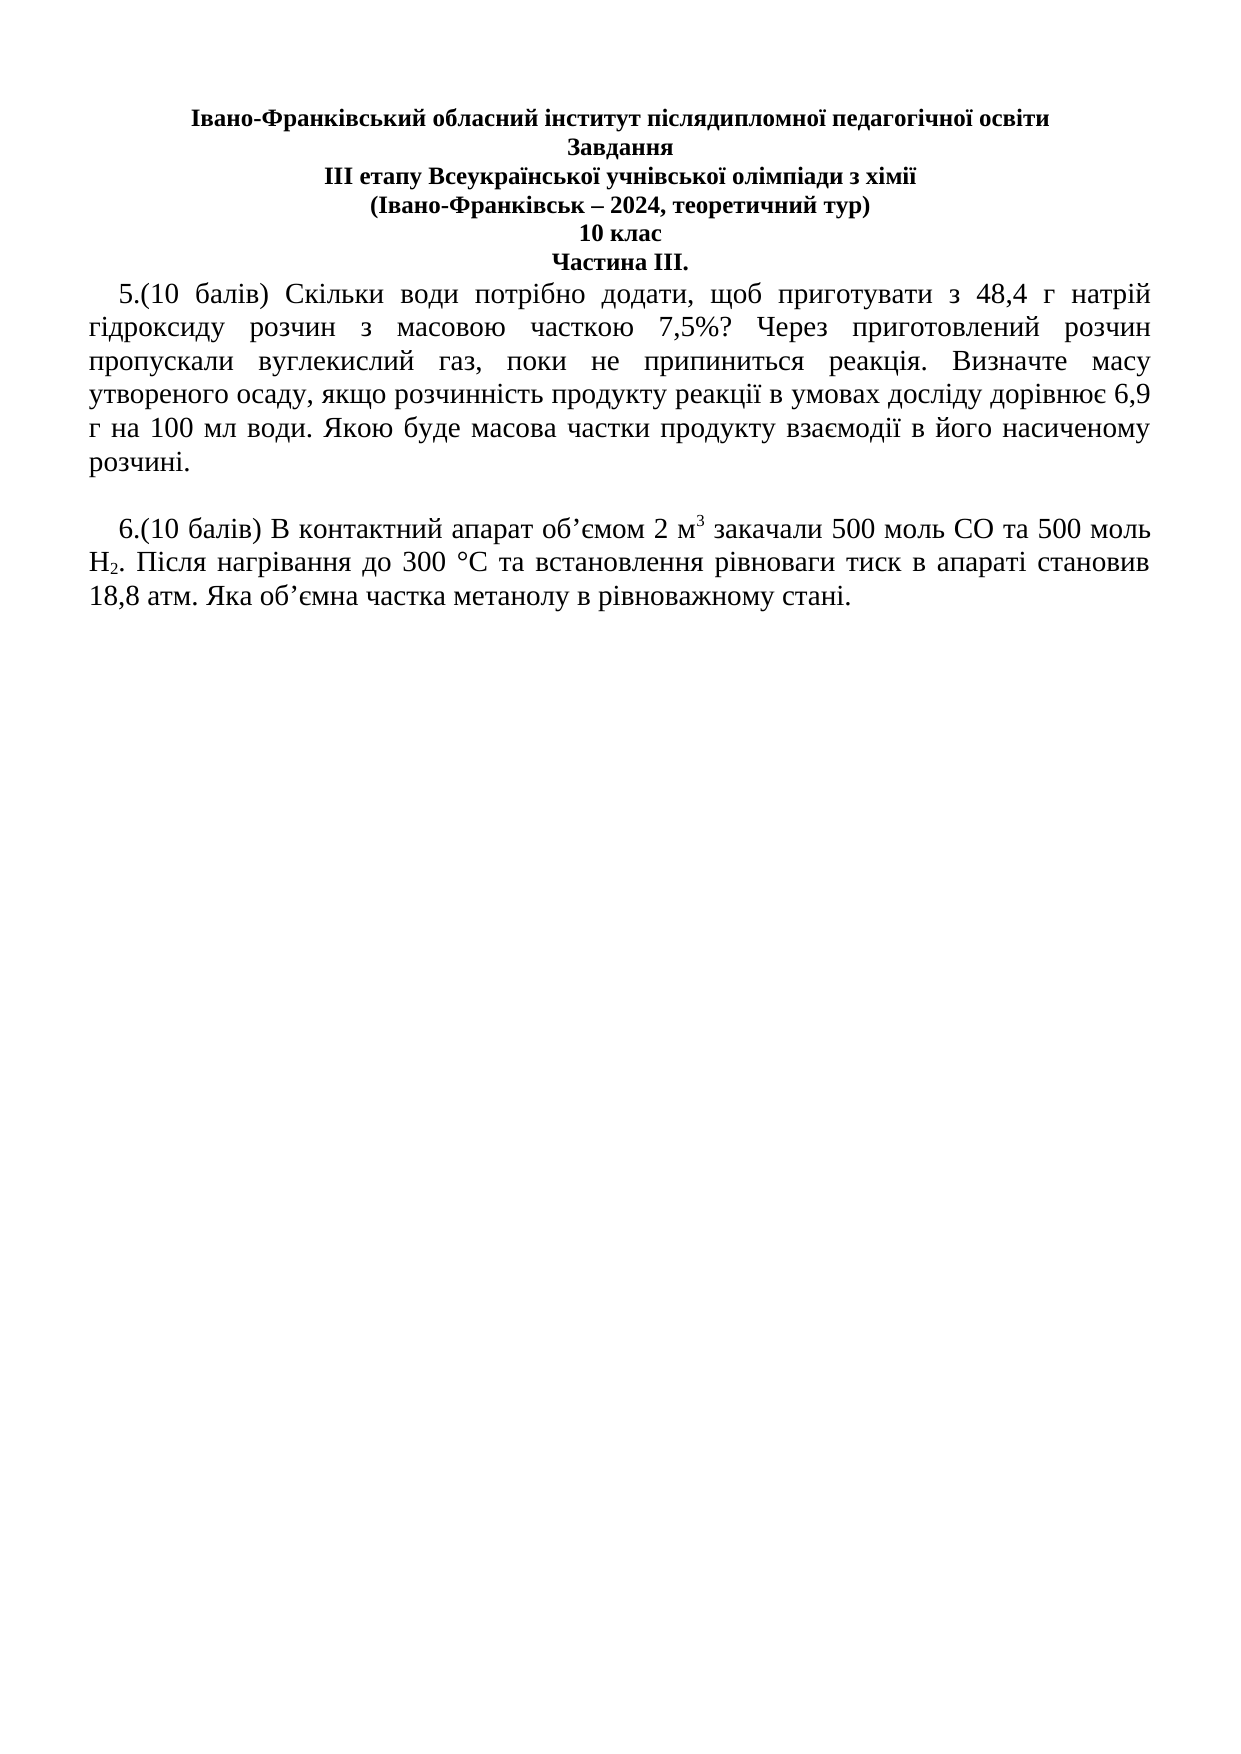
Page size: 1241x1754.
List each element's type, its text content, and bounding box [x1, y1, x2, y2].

list Завдання [89, 132, 1152, 161]
text Частина ІІІ. [89, 247, 1152, 276]
text 5.(10 балів) Скільки води потрібно додати, щоб приготувати з 48,4 г натрій гідроксиду розчин з масовою часткою 7,5%? Через приготовлений розчин пропускали вуглекислий газ, поки не припиниться реакція. Визначте масу утвореного осаду, якщо розчинність продукту реакції в умовах досліду дорівнює 6,9 г на 100 мл води. Якою буде масова частки продукту взаємодії в його насиченому розчині. [89, 276, 1152, 477]
text 6.(10 балів) В контактний апарат об’ємом 2 м3 закачали 500 моль СО та 500 моль Н2. Після нагрівання до 300 °С та встановлення рівноваги тиск в апараті становив 18,8 атм. Яка об’ємна частка метанолу в рівноважному стані. [89, 511, 1152, 611]
list (Івано-Франківськ – 2024, теоретичний тур) [89, 190, 1152, 218]
list 10 клас [89, 218, 1152, 247]
list ІІІ етапу Всеукраїнської учнівської олімпіади з хімії [89, 161, 1152, 190]
list Івано-Франківський обласний інститут післядипломної педагогічної освіти [89, 103, 1152, 132]
